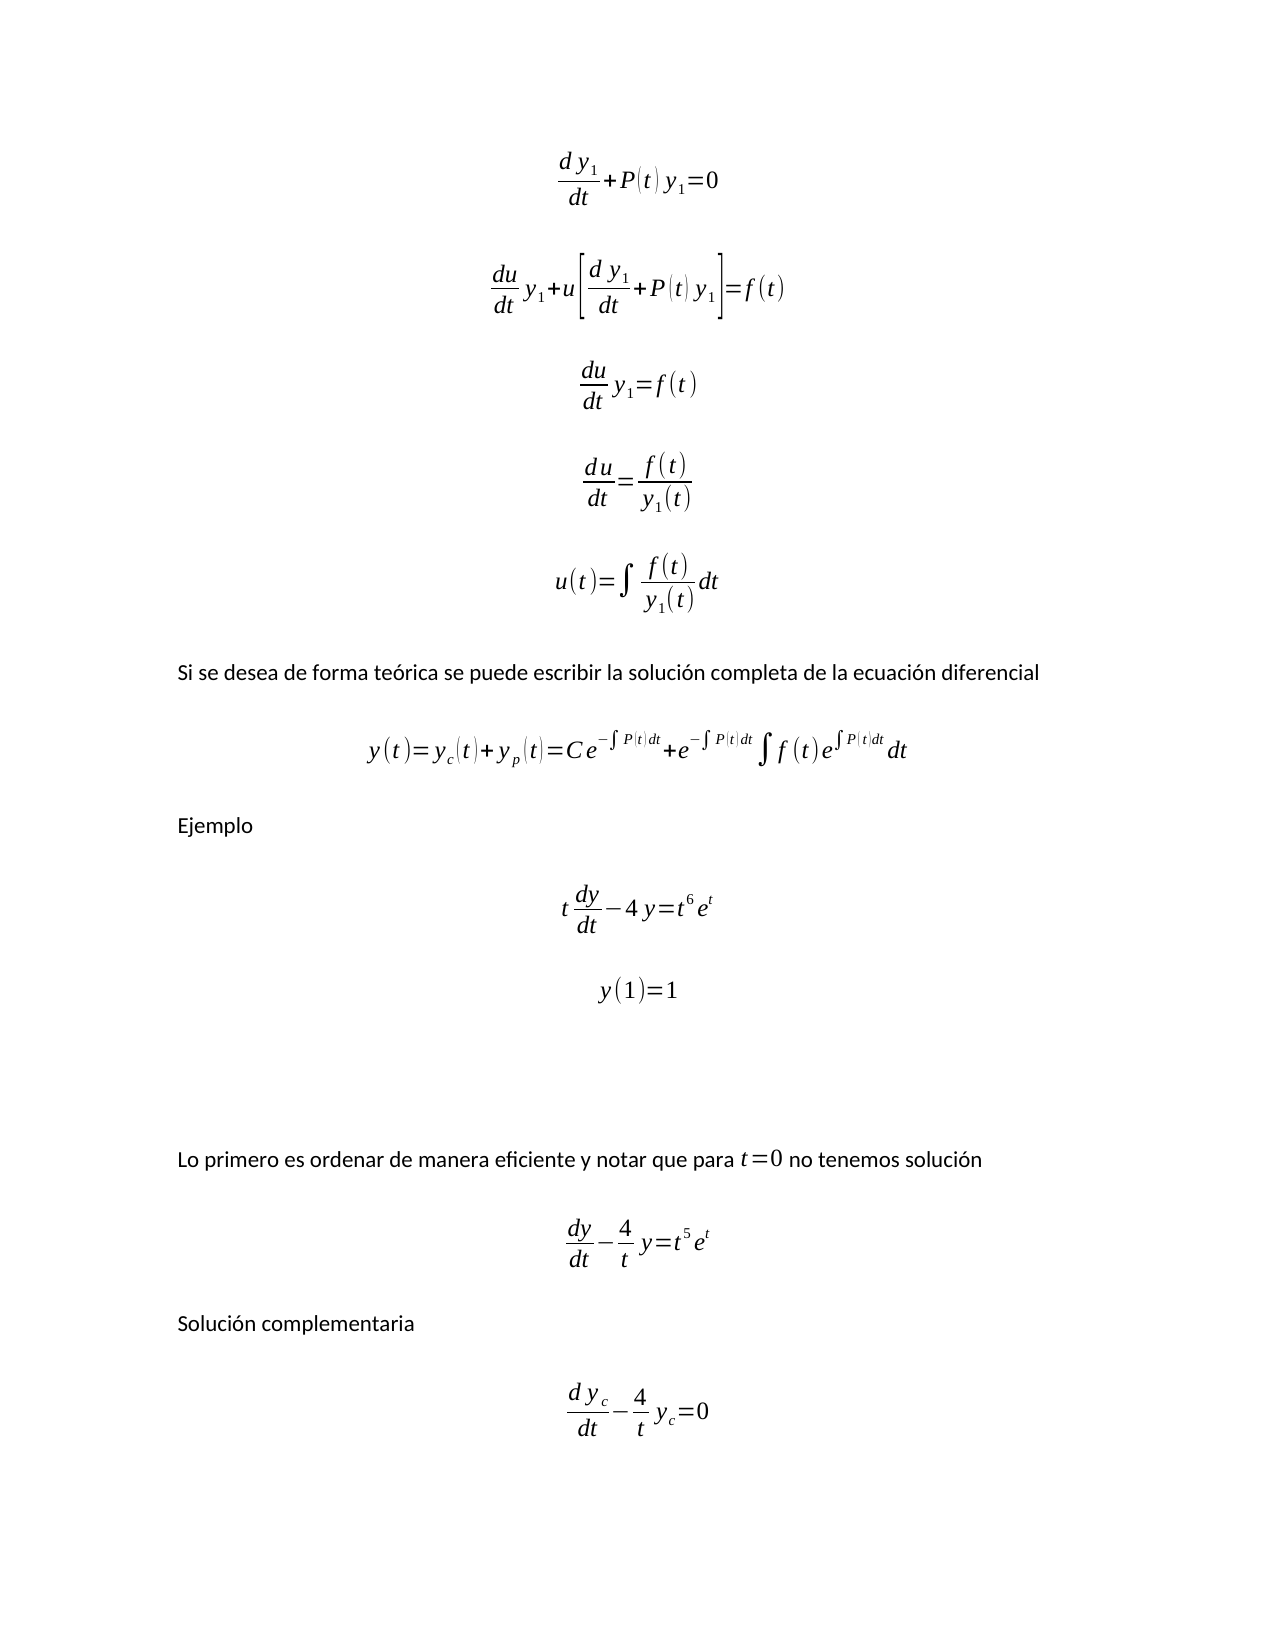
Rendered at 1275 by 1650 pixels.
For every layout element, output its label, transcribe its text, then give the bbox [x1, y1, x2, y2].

text Si se desea de forma teórica se puede escribir la solución completa de la ecuación diferencial [177, 658, 1098, 686]
text Lo primero es ordenar de manera eficiente y notar que para no tenemos solución [177, 1145, 1098, 1173]
text Solución complementaria [177, 1309, 1098, 1337]
text Ejemplo [177, 811, 1098, 839]
